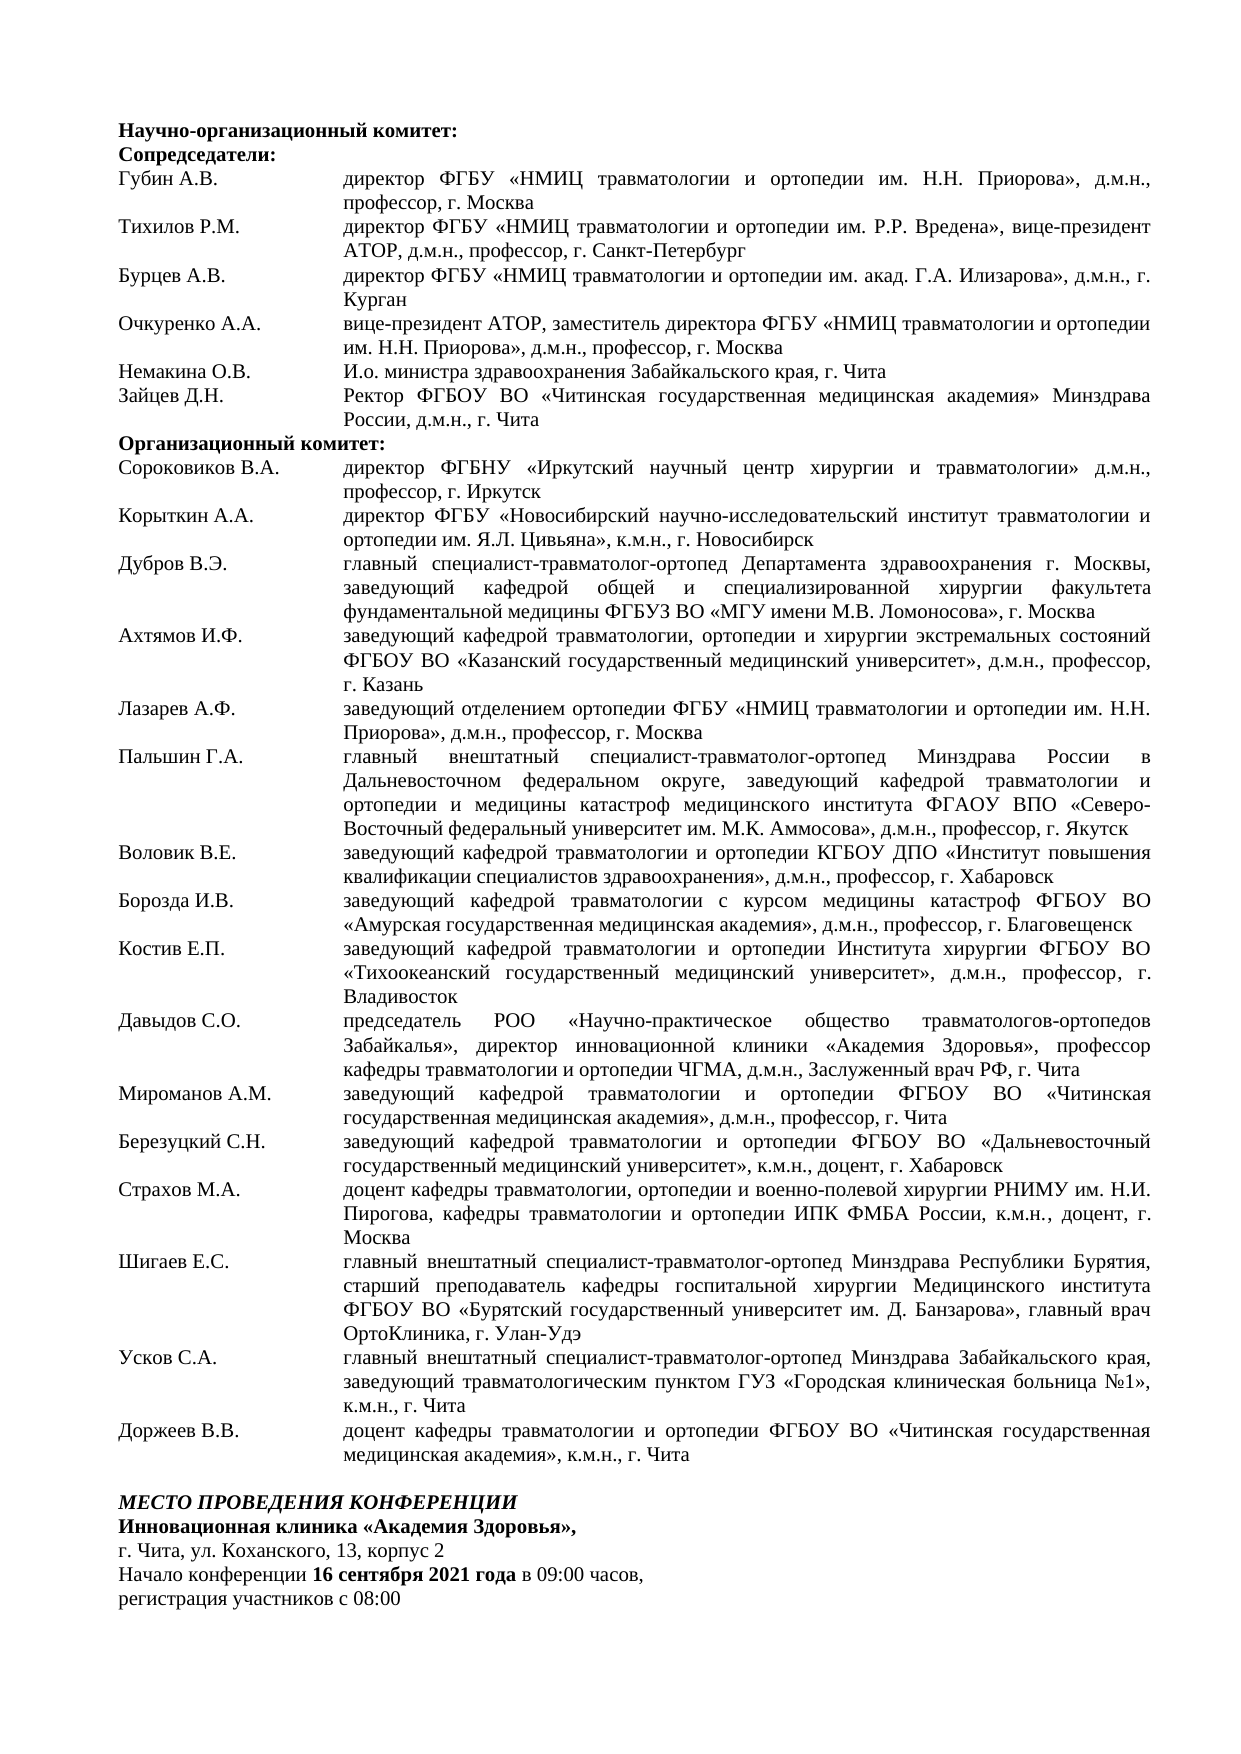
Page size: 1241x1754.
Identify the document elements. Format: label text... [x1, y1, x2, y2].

text Воловик В.Е. заведующий кафедрой травматологии и ортопедии КГБОУ ДПО «Институт повышения квалификации специалистов здравоохранения», д.м.н., профессор, г. Хабаровск [118, 840, 1152, 888]
text Организационный комитет: [118, 431, 1152, 455]
text Мироманов А.М. заведующий кафедрой травматологии и ортопедии ФГБОУ ВО «Читинская государственная медицинская академия», д.м.н., профессор, г. Чита [118, 1081, 1152, 1129]
text Доржеев В.В. доцент кафедры травматологии и ортопедии ФГБОУ ВО «Читинская государственная медицинская академия», к.м.н., г. Чита [118, 1417, 1152, 1466]
text Инновационная клиника «Академия Здоровья», [118, 1514, 1152, 1538]
text Страхов М.А. доцент кафедры травматологии, ортопедии и военно-полевой хирургии РНИМУ им. Н.И. Пирогова, кафедры травматологии и ортопедии ИПК ФМБА России, к.м.н., доцент, г. Москва [118, 1177, 1152, 1249]
text Борозда И.В. заведующий кафедрой травматологии с курсом медицины катастроф ФГБОУ ВО «Амурская государственная медицинская академия», д.м.н., профессор, г. Благовещенск [118, 888, 1152, 936]
text Тихилов Р.М. директор ФГБУ «НМИЦ травматологии и ортопедии им. Р.Р. Вредена», вице-президент АТОР, д.м.н., профессор, г. Санкт-Петербург [118, 214, 1152, 262]
text Научно-организационный комитет: [118, 118, 1152, 142]
text регистрация участников с 08:00 [118, 1586, 1152, 1610]
text г. Чита, ул. Коханского, 13, корпус 2 [118, 1538, 1152, 1562]
text Костив Е.П. заведующий кафедрой травматологии и ортопедии Института хирургии ФГБОУ ВО «Тихоокеанский государственный медицинский университет», д.м.н., профессор, г. Владивосток [118, 936, 1152, 1008]
text Дубров В.Э. главный специалист-травматолог-ортопед Департамента здравоохранения г. Москвы, заведующий кафедрой общей и специализированной хирургии факультета фундаментальной медицины ФГБУЗ ВО «МГУ имени М.В. Ломоносова», г. Москва [118, 551, 1152, 623]
text МЕСТО ПРОВЕДЕНИЯ КОНФЕРЕНЦИИ [118, 1490, 1152, 1514]
text Начало конференции 16 сентября 2021 года в 09:00 часов, [118, 1562, 1152, 1586]
text Усков С.А. главный внештатный специалист-травматолог-ортопед Минздрава Забайкальского края, заведующий травматологическим пунктом ГУЗ «Городская клиническая больница №1», к.м.н., г. Чита [118, 1345, 1152, 1417]
text Бурцев А.В. директор ФГБУ «НМИЦ травматологии и ортопедии им. акад. Г.А. Илизарова», д.м.н., г. Курган [118, 262, 1152, 311]
text Пальшин Г.А. главный внештатный специалист-травматолог-ортопед Минздрава России в Дальневосточном федеральном округе, заведующий кафедрой травматологии и ортопедии и медицины катастроф медицинского института ФГАОУ ВПО «Северо-Восточный федеральный университет им. М.К. Аммосова», д.м.н., профессор, г. Якутск [118, 744, 1152, 840]
text Ахтямов И.Ф. заведующий кафедрой травматологии, ортопедии и хирургии экстремальных состояний ФГБОУ ВО «Казанский государственный медицинский университет», д.м.н., профессор, г. Казань [118, 623, 1152, 696]
text Шигаев Е.С. главный внештатный специалист-травматолог-ортопед Минздрава Республики Бурятия, старший преподаватель кафедры госпитальной хирургии Медицинского института ФГБОУ ВО «Бурятский государственный университет им. Д. Банзарова», главный врач ОртоКлиника, г. Улан-Удэ [118, 1249, 1152, 1345]
text Лазарев А.Ф. заведующий отделением ортопедии ФГБУ «НМИЦ травматологии и ортопедии им. Н.Н. Приорова», д.м.н., профессор, г. Москва [118, 696, 1152, 744]
text Березуцкий С.Н. заведующий кафедрой травматологии и ортопедии ФГБОУ ВО «Дальневосточный государственный медицинский университет», к.м.н., доцент, г. Хабаровск [118, 1129, 1152, 1177]
text Сопредседатели: [118, 142, 1152, 166]
text Корыткин А.А. директор ФГБУ «Новосибирский научно-исследовательский институт травматологии и ортопедии им. Я.Л. Цивьяна», к.м.н., г. Новосибирск [118, 503, 1152, 551]
text Очкуренко А.А. вице-президент АТОР, заместитель директора ФГБУ «НМИЦ травматологии и ортопедии им. Н.Н. Приорова», д.м.н., профессор, г. Москва [118, 311, 1152, 359]
text Зайцев Д.Н. Ректор ФГБОУ ВО «Читинская государственная медицинская академия» Минздрава России, д.м.н., г. Чита [118, 383, 1152, 431]
text Немакина О.В. И.о. министра здравоохранения Забайкальского края, г. Чита [118, 359, 1152, 383]
text Сороковиков В.А. директор ФГБНУ «Иркутский научный центр хирургии и травматологии» д.м.н., профессор, г. Иркутск [118, 455, 1152, 503]
text Губин А.В. директор ФГБУ «НМИЦ травматологии и ортопедии им. Н.Н. Приорова», д.м.н., профессор, г. Москва [118, 166, 1152, 214]
text Давыдов С.О. председатель РОО «Научно-практическое общество травматологов-ортопедов Забайкалья», директор инновационной клиники «Академия Здоровья», профессор кафедры травматологии и ортопедии ЧГМА, д.м.н., Заслуженный врач РФ, г. Чита [118, 1008, 1152, 1081]
